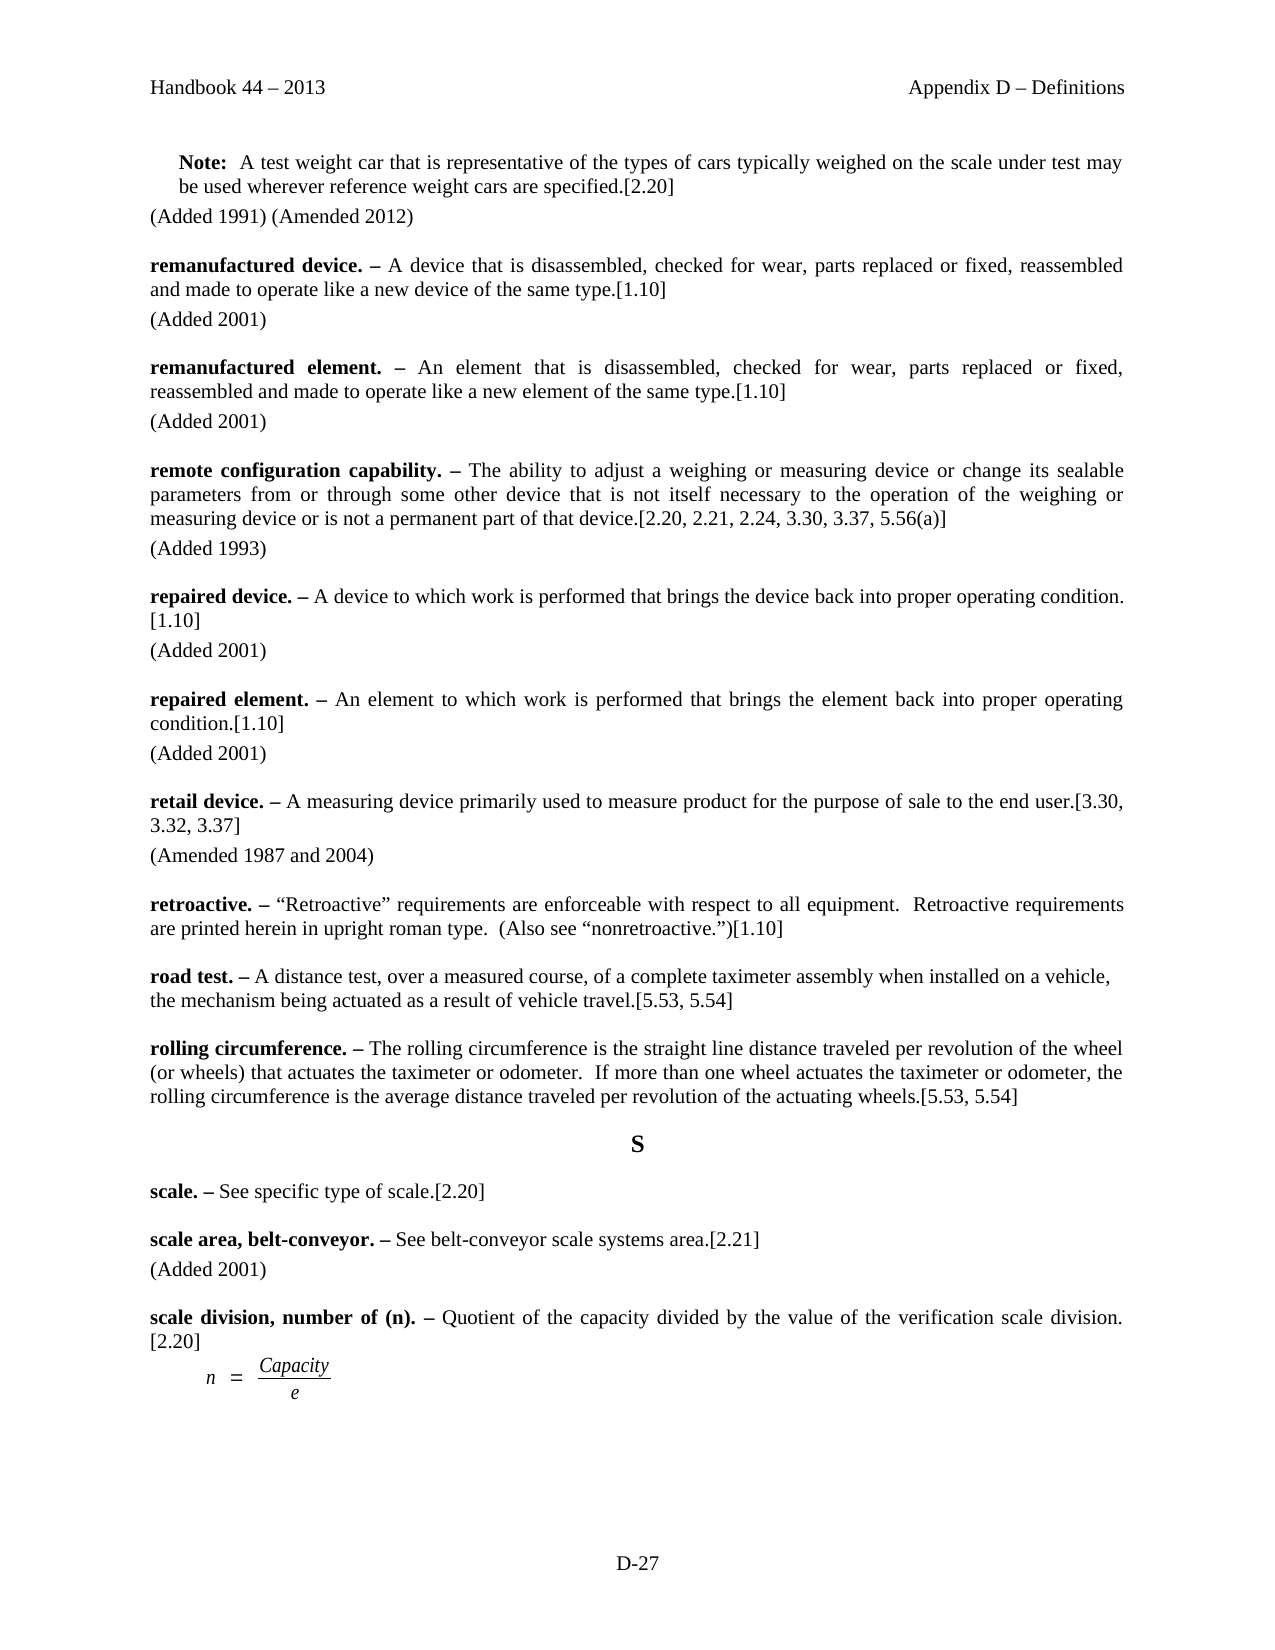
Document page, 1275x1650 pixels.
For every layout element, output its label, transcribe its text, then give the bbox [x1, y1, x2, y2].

text (Added 2001) [150, 307, 1125, 331]
subtitle S [150, 1129, 1125, 1158]
text rolling circumference. – The rolling circumference is the straight line distance traveled per revolution of the wheel (or wheels) that actuates the taximeter or odometer. If more than one wheel actuates the taximeter or odometer, the rolling circumference is the average distance traveled per revolution of the actuating wheels.[5.53, 5.54] [150, 1036, 1125, 1108]
text scale division, number of (n). – Quotient of the capacity divided by the value of the verification scale division.[2.20] [150, 1305, 1125, 1353]
text retroactive. – “Retroactive” requirements are enforceable with respect to all equipment. Retroactive requirements are printed herein in upright roman type. (Also see “nonretroactive.”)[1.10] [150, 892, 1125, 940]
text (Added 2001) [150, 741, 1125, 765]
text (Added 2001) [150, 638, 1125, 662]
text remanufactured device. – A device that is disassembled, checked for wear, parts replaced or fixed, reassembled and made to operate like a new device of the same type.[1.10] [150, 252, 1125, 301]
text repaired element. – An element to which work is performed that brings the element back into proper operating condition.[1.10] [150, 687, 1125, 735]
text scale. – See specific type of scale.[2.20] [150, 1178, 1125, 1203]
text scale area, belt-conveyor. – See belt-conveyor scale systems area.[2.21] [150, 1227, 1125, 1251]
text (Added 2001) [150, 1257, 1125, 1281]
text road test. – A distance test, over a measured course, of a complete taximeter assembly when installed on a vehicle, the mechanism being actuated as a result of vehicle travel.[5.53, 5.54] [150, 964, 1125, 1012]
text remanufactured element. – An element that is disassembled, checked for wear, parts replaced or fixed, reassembled and made to operate like a new element of the same type.[1.10] [150, 355, 1125, 403]
text Note: A test weight car that is representative of the types of cars typically weighed on the scale under test may be used wherever reference weight cars are specified.[2.20] [178, 150, 1125, 198]
text repaired device. – A device to which work is performed that brings the device back into proper operating condition.[1.10] [150, 584, 1125, 632]
text (Added 1993) [150, 536, 1125, 560]
text (Added 1991) (Amended 2012) [150, 204, 1125, 228]
text remote configuration capability. – The ability to adjust a weighing or measuring device or change its sealable parameters from or through some other device that is not itself necessary to the operation of the weighing or measuring device or is not a permanent part of that device.[2.20, 2.21, 2.24, 3.30, 3.37, 5.56(a)] [150, 457, 1125, 530]
text retail device. – A measuring device primarily used to measure product for the purpose of sale to the end user.[3.30, 3.32, 3.37] [150, 789, 1125, 837]
text (Amended 1987 and 2004) [150, 843, 1125, 867]
text (Added 2001) [150, 409, 1125, 433]
